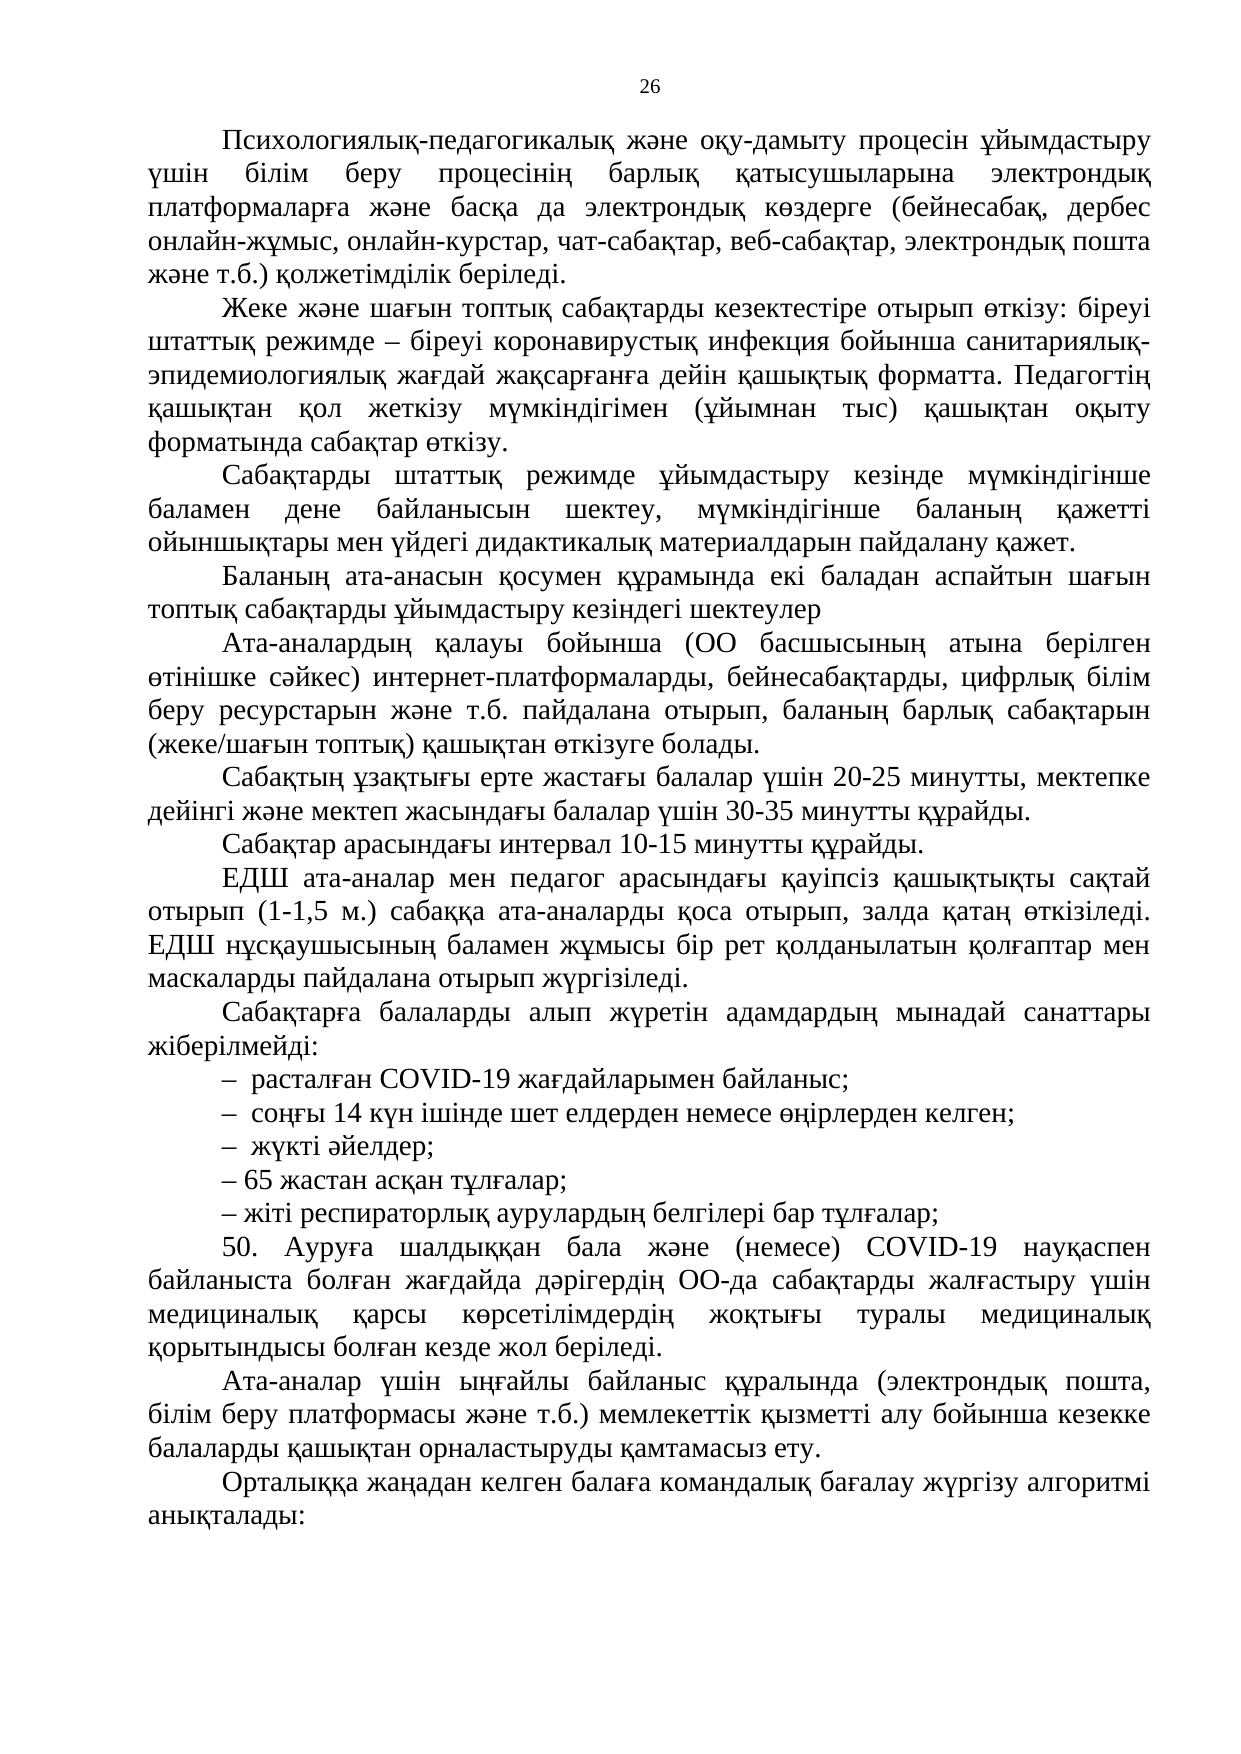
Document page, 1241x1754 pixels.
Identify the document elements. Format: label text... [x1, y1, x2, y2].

text Ата-аналар үшін ыңғайлы байланыс құралында (электрондық пошта, білім беру платформасы және т.б.) мемлекеттік қызметті алу бойынша кезекке балаларды қашықтан орналастыруды қамтамасыз ету. [148, 1363, 1152, 1464]
text ЕДШ ата-аналар мен педагог арасындағы қауіпсіз қашықтықты сақтай отырып (1-1,5 м.) сабаққа ата-аналарды қоса отырып, залда қатаң өткізіледі. ЕДШ нұсқаушысының баламен жұмысы бір рет қолданылатын қолғаптар мен маскаларды пайдалана отырып жүргізіледі. [148, 860, 1152, 994]
text – жіті респираторлық аурулардың белгілері бар тұлғалар; [148, 1195, 1152, 1229]
text – расталған COVID-19 жағдайларымен байланыс; [148, 1061, 1152, 1095]
text Сабақтар арасындағы интервал 10-15 минутты құрайды. [148, 826, 1152, 860]
text 50. Ауруға шалдыққан бала және (немесе) COVID-19 науқаспен байланыста болған жағдайда дәрігердің ОО-да сабақтарды жалғастыру үшін медициналық қарсы көрсетілімдердің жоқтығы туралы медициналық қорытындысы болған кезде жол беріледі. [148, 1229, 1152, 1363]
text Сабақтың ұзақтығы ерте жастағы балалар үшін 20-25 минутты, мектепке дейінгі және мектеп жасындағы балалар үшін 30-35 минутты құрайды. [148, 759, 1152, 826]
text – жүкті әйелдер; [148, 1128, 1152, 1162]
text Ата-аналардың қалауы бойынша (ОО басшысының атына берілген өтінішке сәйкес) интернет-платформаларды, бейнесабақтарды, цифрлық білім беру ресурстарын және т.б. пайдалана отырып, баланың барлық сабақтарын (жеке/шағын топтық) қашықтан өткізуге болады. [148, 625, 1152, 759]
text Сабақтарды штаттық режимде ұйымдастыру кезінде мүмкіндігінше баламен дене байланысын шектеу, мүмкіндігінше баланың қажетті ойыншықтары мен үйдегі дидактикалық материалдарын пайдалану қажет. [148, 457, 1152, 558]
text – 65 жастан асқан тұлғалар; [148, 1162, 1152, 1195]
text – соңғы 14 күн ішінде шет елдерден немесе өңірлерден келген; [148, 1095, 1152, 1128]
text Орталыққа жаңадан келген балаға командалық бағалау жүргізу алгоритмі анықталады: [148, 1464, 1152, 1531]
text Баланың ата-анасын қосумен құрамында екі баладан аспайтын шағын топтық сабақтарды ұйымдастыру кезіндегі шектеулер [148, 558, 1152, 625]
text Сабақтарға балаларды алып жүретін адамдардың мынадай санаттары жіберілмейді: [148, 994, 1152, 1061]
text Психологиялық-педагогикалық және оқу-дамыту процесін ұйымдастыру үшін білім беру процесінің барлық қатысушыларына электрондық платформаларға және басқа да электрондық көздерге (бейнесабақ, дербес онлайн-жұмыс, онлайн-курстар, чат-сабақтар, веб-сабақтар, электрондық пошта және т.б.) қолжетімділік беріледі. [148, 122, 1152, 290]
text Жеке және шағын топтық сабақтарды кезектестіре отырып өткізу: біреуі штаттық режимде – біреуі коронавирустық инфекция бойынша санитариялық-эпидемиологиялық жағдай жақсарғанға дейін қашықтық форматта. Педагогтің қашықтан қол жеткізу мүмкіндігімен (ұйымнан тыс) қашықтан оқыту форматында сабақтар өткізу. [148, 290, 1152, 457]
